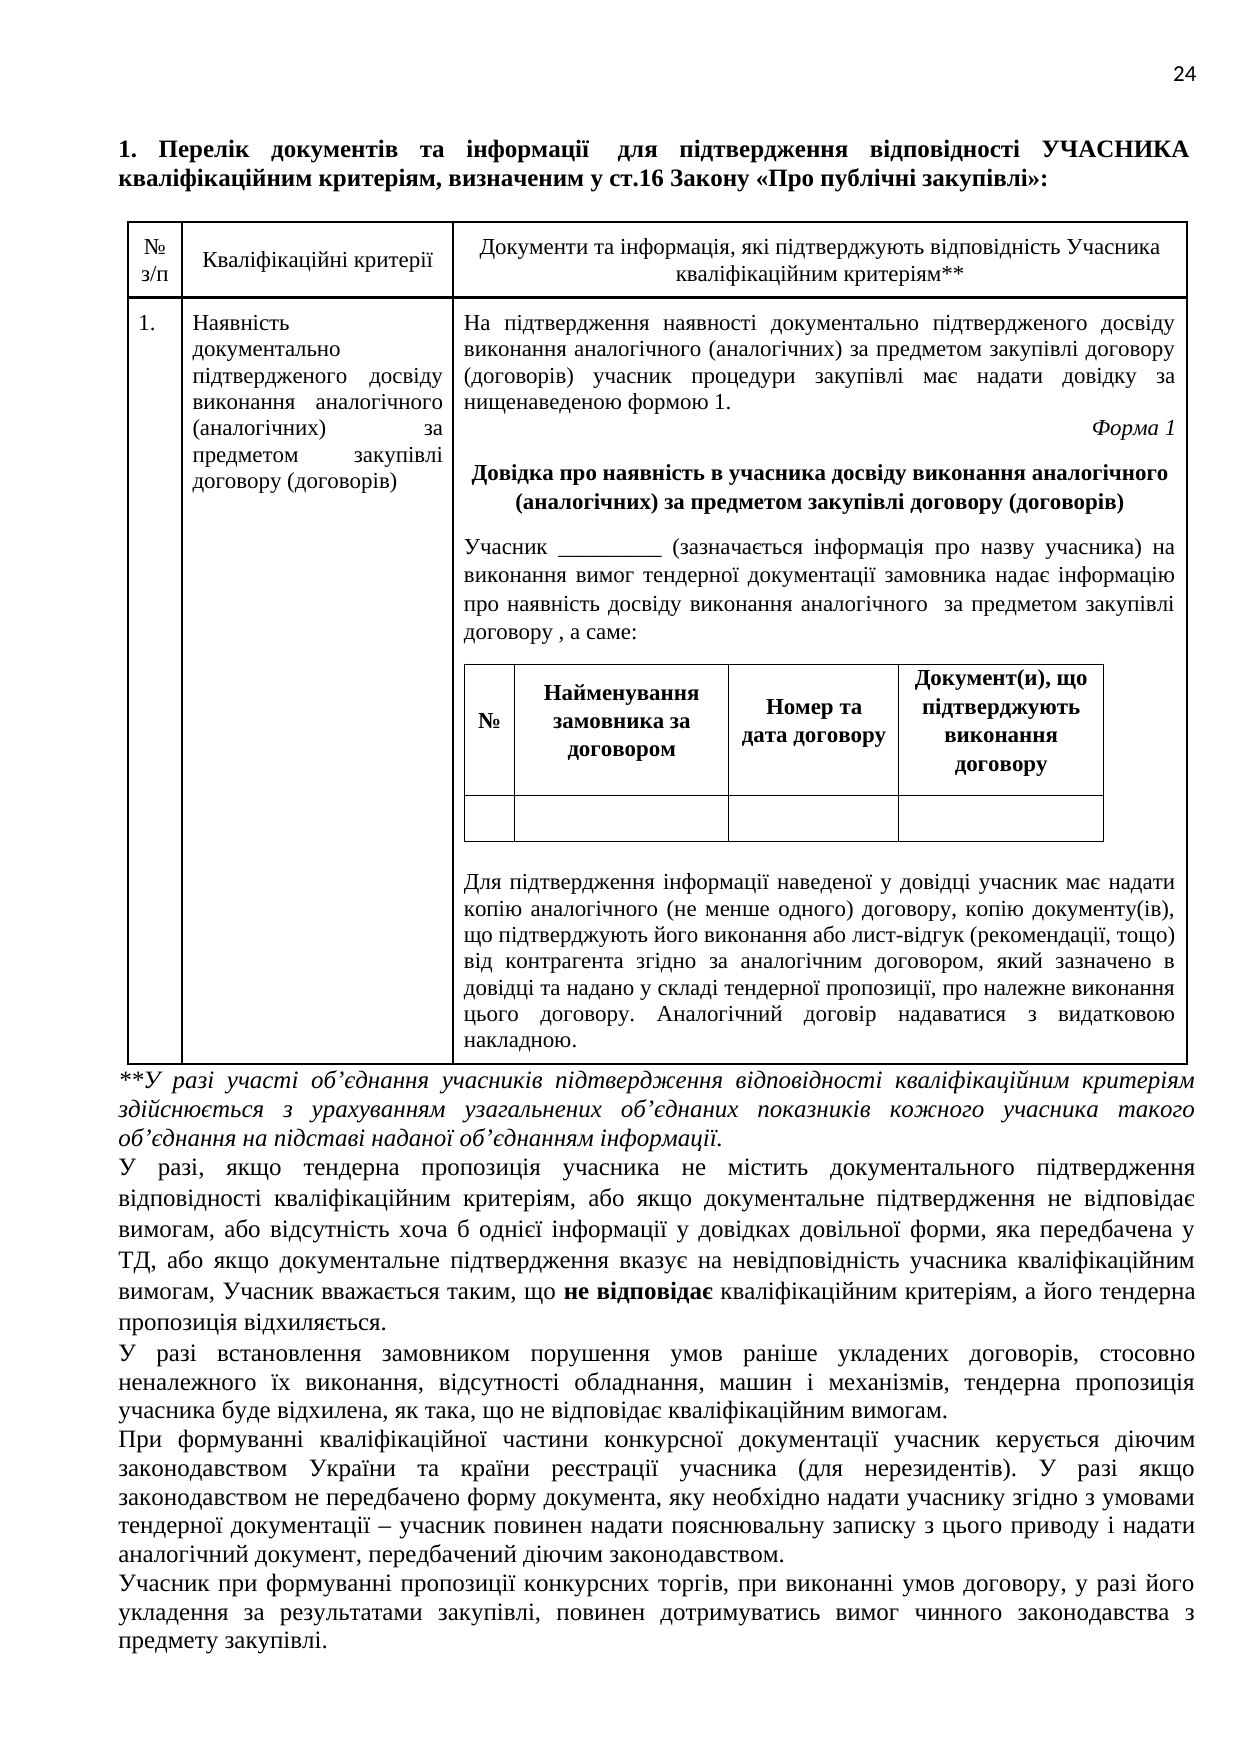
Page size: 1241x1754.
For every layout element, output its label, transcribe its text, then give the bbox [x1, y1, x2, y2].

text 1. Перелік документів та інформації для підтвердження відповідності УЧАСНИКА кваліфікаційним критеріям, визначеним у ст.16 Закону «Про публічні закупівлі»: [118, 134, 1196, 192]
text Учасник при формуванні пропозиції конкурсних торгів, при виконанні умов договору, у разі його укладення за результатами закупівлі, повинен дотримуватись вимог чинного законодавства з предмету закупівлі. [118, 1568, 1196, 1654]
table_cell На підтвердження наявності документально підтвердженого досвіду виконання аналогічного (аналогічних) за предметом закупівлі договору (договорів) учасник процедури закупівлі має надати довідку за нищенаведеною формою 1. Форма 1 Довідка про наявність в учасника досвіду виконання аналогічного (аналогічних) за предметом закупівлі договору (договорів) Учасник _________ (зазначається інформація про назву учасника) на виконання вимог тендерної документації замовника надає інформацію про наявність досвіду виконання аналогічного за предметом закупівлі договору , а саме: Для підтвердження інформації наведеної у довідці учасник має надати копію аналогічного (не менше одного) договору, копію документу(ів), що підтверджують його виконання або лист-відгук (рекомендації, тощо) від контрагента згідно за аналогічним договором, який зазначено в довідці та надано у складі тендерної пропозиції, про належне виконання цього договору. Аналогічний договір надаватися з видатковою накладною. [454, 299, 1186, 1063]
table_header № з/п [129, 223, 181, 296]
table_header Кваліфікаційні критерії [183, 223, 452, 296]
table_cell Наявність документально підтвердженого досвіду виконання аналогічного (аналогічних) за предметом закупівлі договору (договорів) [183, 299, 452, 1063]
text У разі встановлення замовником порушення умов раніше укладених договорів, стосовно неналежного їх виконання, відсутності обладнання, машин і механізмів, тендерна пропозиція учасника буде відхилена, як така, що не відповідає кваліфікаційним вимогам. [118, 1338, 1196, 1424]
text **У разі участі об’єднання учасників підтвердження відповідності кваліфікаційним критеріям здійснюється з урахуванням узагальнених об’єднаних показників кожного учасника такого об’єднання на підставі наданої об’єднанням інформації. [118, 1065, 1196, 1152]
text У разі, якщо тендерна пропозиція учасника не містить документального підтвердження відповідності кваліфікаційним критеріям, або якщо документальне підтвердження не відповідає вимогам, або відсутність хоча б однієї інформації у довідках довільної форми, яка передбачена у ТД, або якщо документальне підтвердження вказує на невідповідність учасника кваліфікаційним вимогам, Учасник вважається таким, що не відповідає кваліфікаційним критеріям, а його тендерна пропозиція відхиляється. [118, 1152, 1196, 1336]
table_cell 1. [129, 299, 181, 1063]
table_header Документи та інформація, які підтверджують відповідність Учасника кваліфікаційним критеріям** [454, 223, 1186, 296]
text При формуванні кваліфікаційної частини конкурсної документації учасник керується діючим законодавством України та країни реєстрації учасника (для нерезидентів). У разі якщо законодавством не передбачено форму документа, яку необхідно надати учаснику згідно з умовами тендерної документації – учасник повинен надати пояснювальну записку з цього приводу і надати аналогічний документ, передбачений діючим законодавством. [118, 1424, 1196, 1568]
